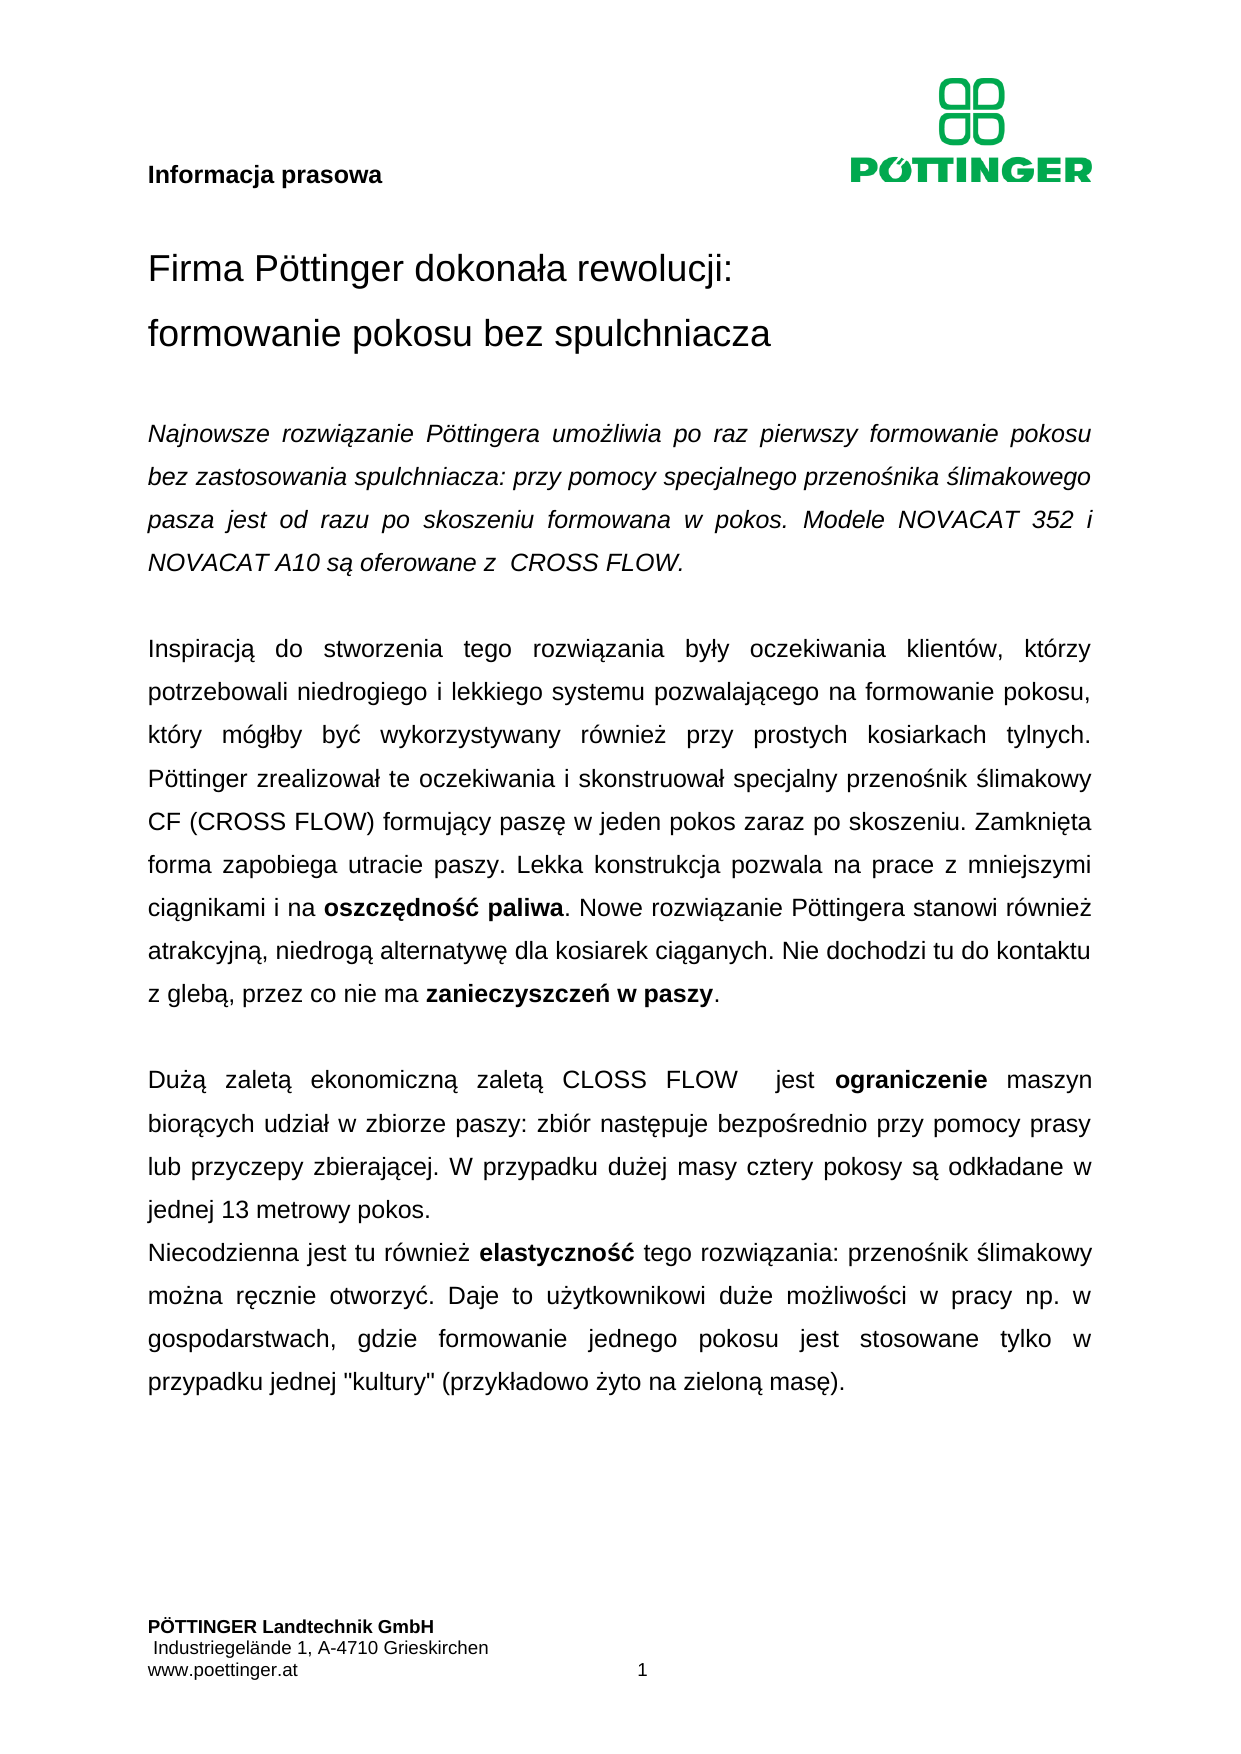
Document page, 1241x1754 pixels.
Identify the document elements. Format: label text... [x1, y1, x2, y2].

text Dużą zaletą ekonomiczną zaletą CLOSS FLOW jest ograniczenie maszyn biorących udział w zbiorze paszy: zbiór następuje bezpośrednio przy pomocy prasy lub przyczepy zbierającej. W przypadku dużej masy cztery pokosy są odkładane w jednej 13 metrowy pokos. [148, 1066, 1093, 1224]
text formowanie pokosu bez spulchniacza [148, 311, 1093, 354]
text Inspiracją do stworzenia tego rozwiązania były oczekiwania klientów, którzy potrzebowali niedrogiego i lekkiego systemu pozwalającego na formowanie pokosu, który mógłby być wykorzystywany również przy prostych kosiarkach tylnych. Pöttinger zrealizował te oczekiwania i skonstruował specjalny przenośnik ślimakowy CF (CROSS FLOW) formujący paszę w jeden pokos zaraz po skoszeniu. Zamknięta forma zapobiega utracie paszy. Lekka konstrukcja pozwala na prace z mniejszymi ciągnikami i na oszczędność paliwa. Nowe rozwiązanie Pöttingera stanowi również atrakcyjną, niedrogą alternatywę dla kosiarek ciąganych. Nie dochodzi tu do kontaktu z glebą, przez co nie ma zanieczyszczeń w paszy. [148, 634, 1093, 1008]
text Firma Pöttinger dokonała rewolucji: [148, 246, 1093, 289]
text Niecodzienna jest tu również elastyczność tego rozwiązania: przenośnik ślimakowy można ręcznie otworzyć. Daje to użytkownikowi duże możliwości w pracy np. w gospodarstwach, gdzie formowanie jednego pokosu jest stosowane tylko w przypadku jednej "kultury" (przykładowo żyto na zieloną masę). [148, 1238, 1093, 1396]
picture [850, 78, 1093, 181]
text Najnowsze rozwiązanie Pöttingera umożliwia po raz pierwszy formowanie pokosu bez zastosowania spulchniacza: przy pomocy specjalnego przenośnika ślimakowego pasza jest od razu po skoszeniu formowana w pokos. Modele NOVACAT 352 i NOVACAT A10 są oferowane z CROSS FLOW. [148, 419, 1093, 577]
